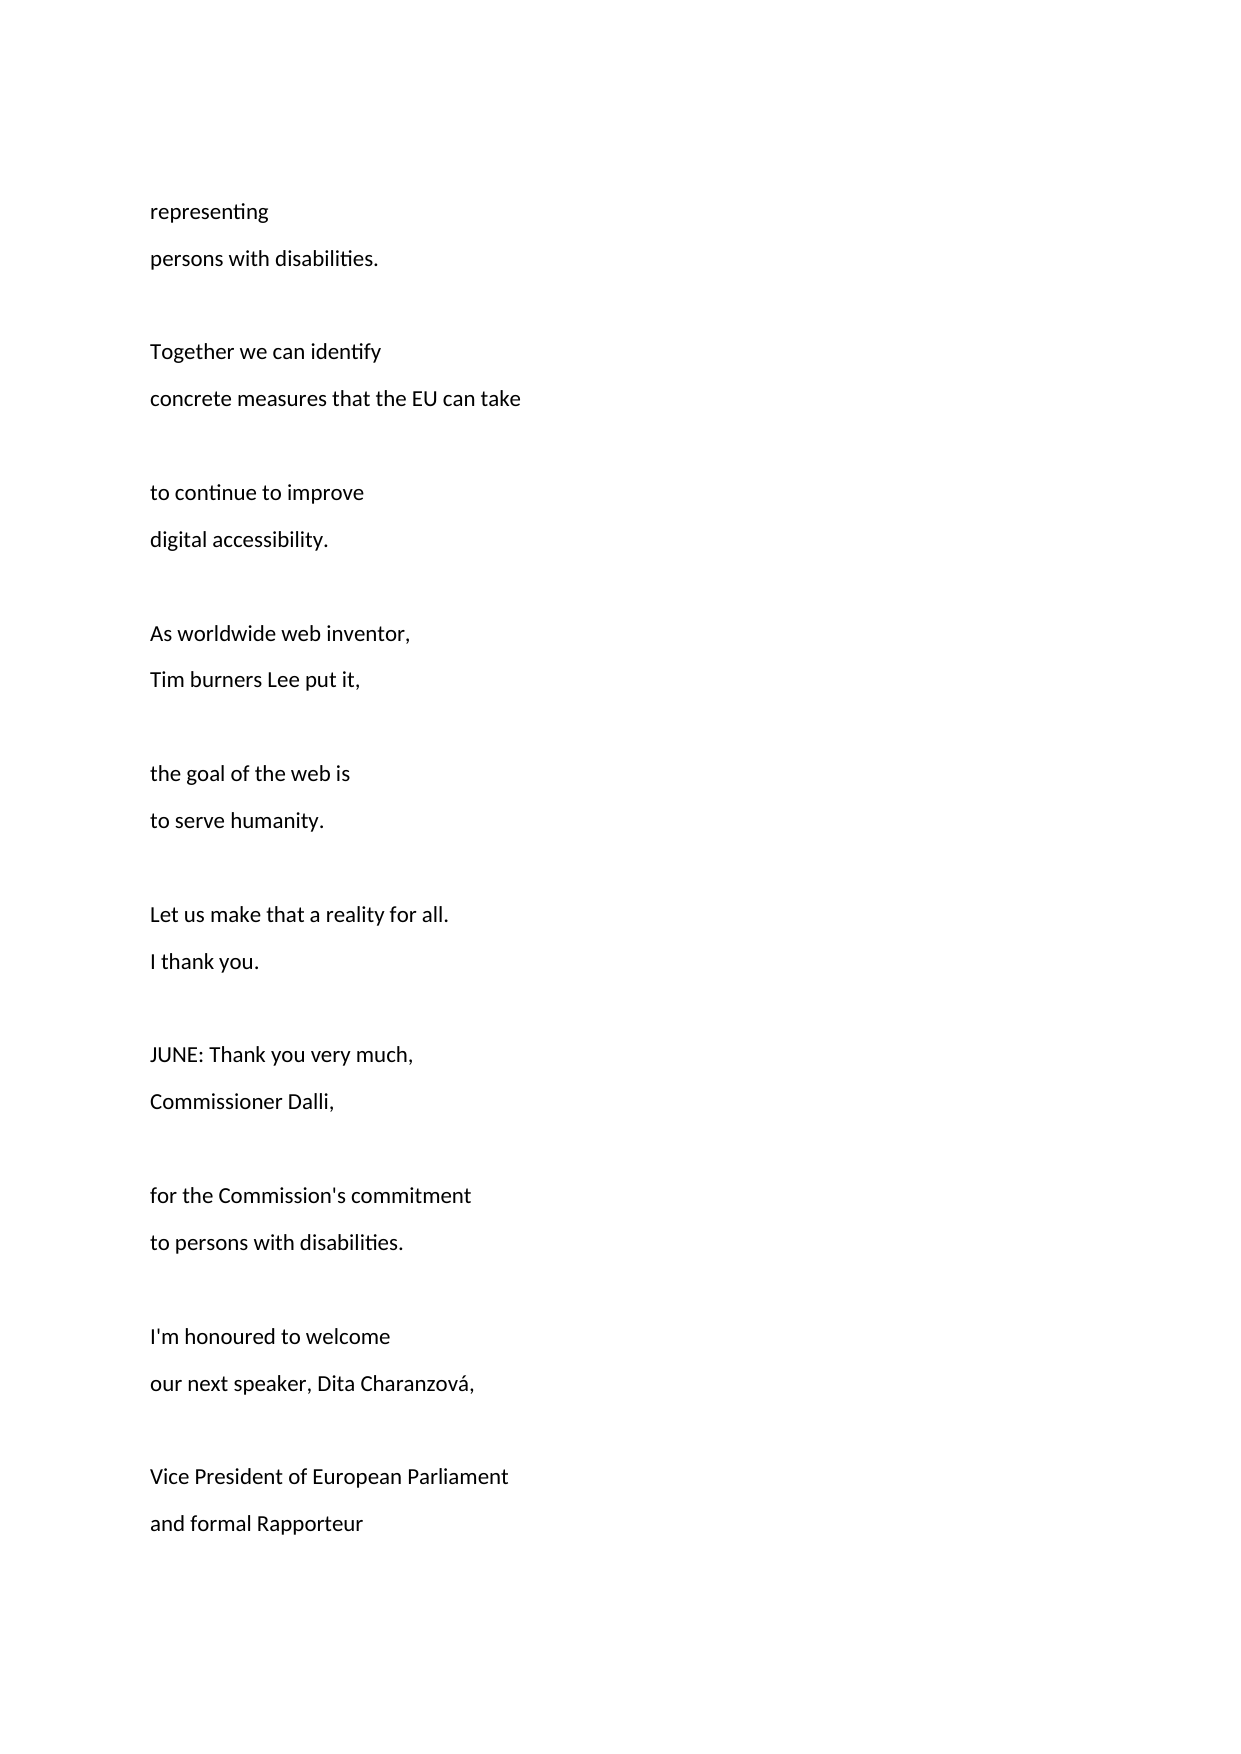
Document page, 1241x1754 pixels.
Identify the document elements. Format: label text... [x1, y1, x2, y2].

text concrete measures that the EU can take [150, 384, 1090, 412]
text to persons with disabilities. [150, 1228, 1090, 1256]
text to serve humanity. [150, 806, 1090, 834]
text digital accessibility. [150, 525, 1090, 553]
text representing [150, 197, 1090, 225]
text our next speaker, Dita Charanzová, [150, 1369, 1090, 1397]
text to continue to improve [150, 478, 1090, 506]
text Tim burners Lee put it, [150, 666, 1090, 694]
text Let us make that a reality for all. [150, 900, 1090, 928]
text Commissioner Dalli, [150, 1087, 1090, 1116]
text As worldwide web inventor, [150, 619, 1090, 647]
text persons with disabilities. [150, 244, 1090, 272]
text JUNE: Thank you very much, [150, 1041, 1090, 1069]
text Together we can identify [150, 337, 1090, 366]
text for the Commission's commitment [150, 1181, 1090, 1209]
text I thank you. [150, 947, 1090, 975]
text the goal of the web is [150, 759, 1090, 787]
text I'm honoured to welcome [150, 1322, 1090, 1350]
text and formal Rapporteur [150, 1509, 1090, 1537]
text Vice President of European Parliament [150, 1462, 1090, 1491]
